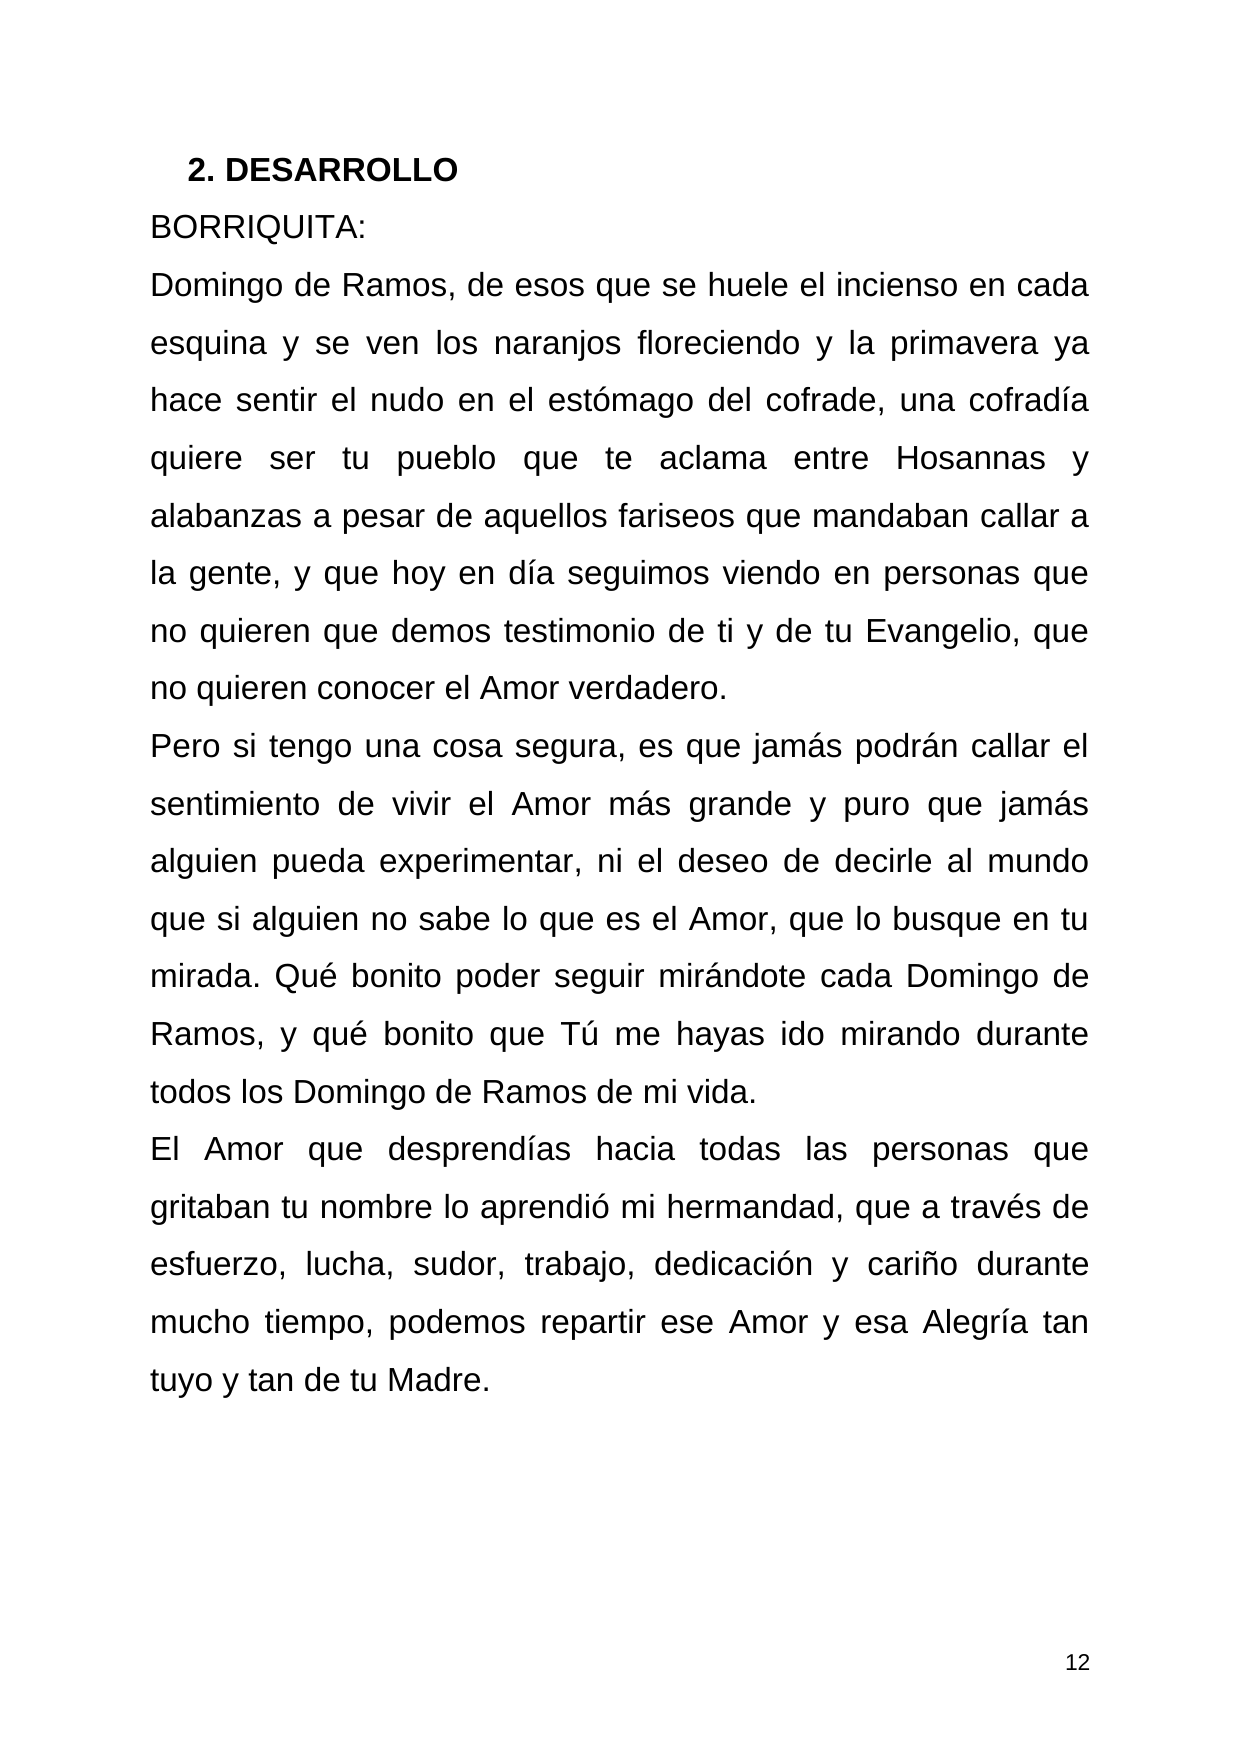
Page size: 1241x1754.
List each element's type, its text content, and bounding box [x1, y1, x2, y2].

list DESARROLLO [187, 150, 1090, 188]
text Pero si tengo una cosa segura, es que jamás podrán callar el sentimiento de vivir el Amor más grande y puro que jamás alguien pueda experimentar, ni el deseo de decirle al mundo que si alguien no sabe lo que es el Amor, que lo busque en tu mirada. Qué bonito poder seguir mirándote cada Domingo de Ramos, y qué bonito que Tú me hayas ido mirando durante todos los Domingo de Ramos de mi vida. [150, 726, 1090, 1110]
text BORRIQUITA: [150, 208, 1090, 246]
text El Amor que desprendías hacia todas las personas que gritaban tu nombre lo aprendió mi hermandad, que a través de esfuerzo, lucha, sudor, trabajo, dedicación y cariño durante mucho tiempo, podemos repartir ese Amor y esa Alegría tan tuyo y tan de tu Madre. [150, 1129, 1090, 1398]
text Domingo de Ramos, de esos que se huele el incienso en cada esquina y se ven los naranjos floreciendo y la primavera ya hace sentir el nudo en el estómago del cofrade, una cofradía quiere ser tu pueblo que te aclama entre Hosannas y alabanzas a pesar de aquellos fariseos que mandaban callar a la gente, y que hoy en día seguimos viendo en personas que no quieren que demos testimonio de ti y de tu Evangelio, que no quieren conocer el Amor verdadero. [150, 265, 1090, 707]
